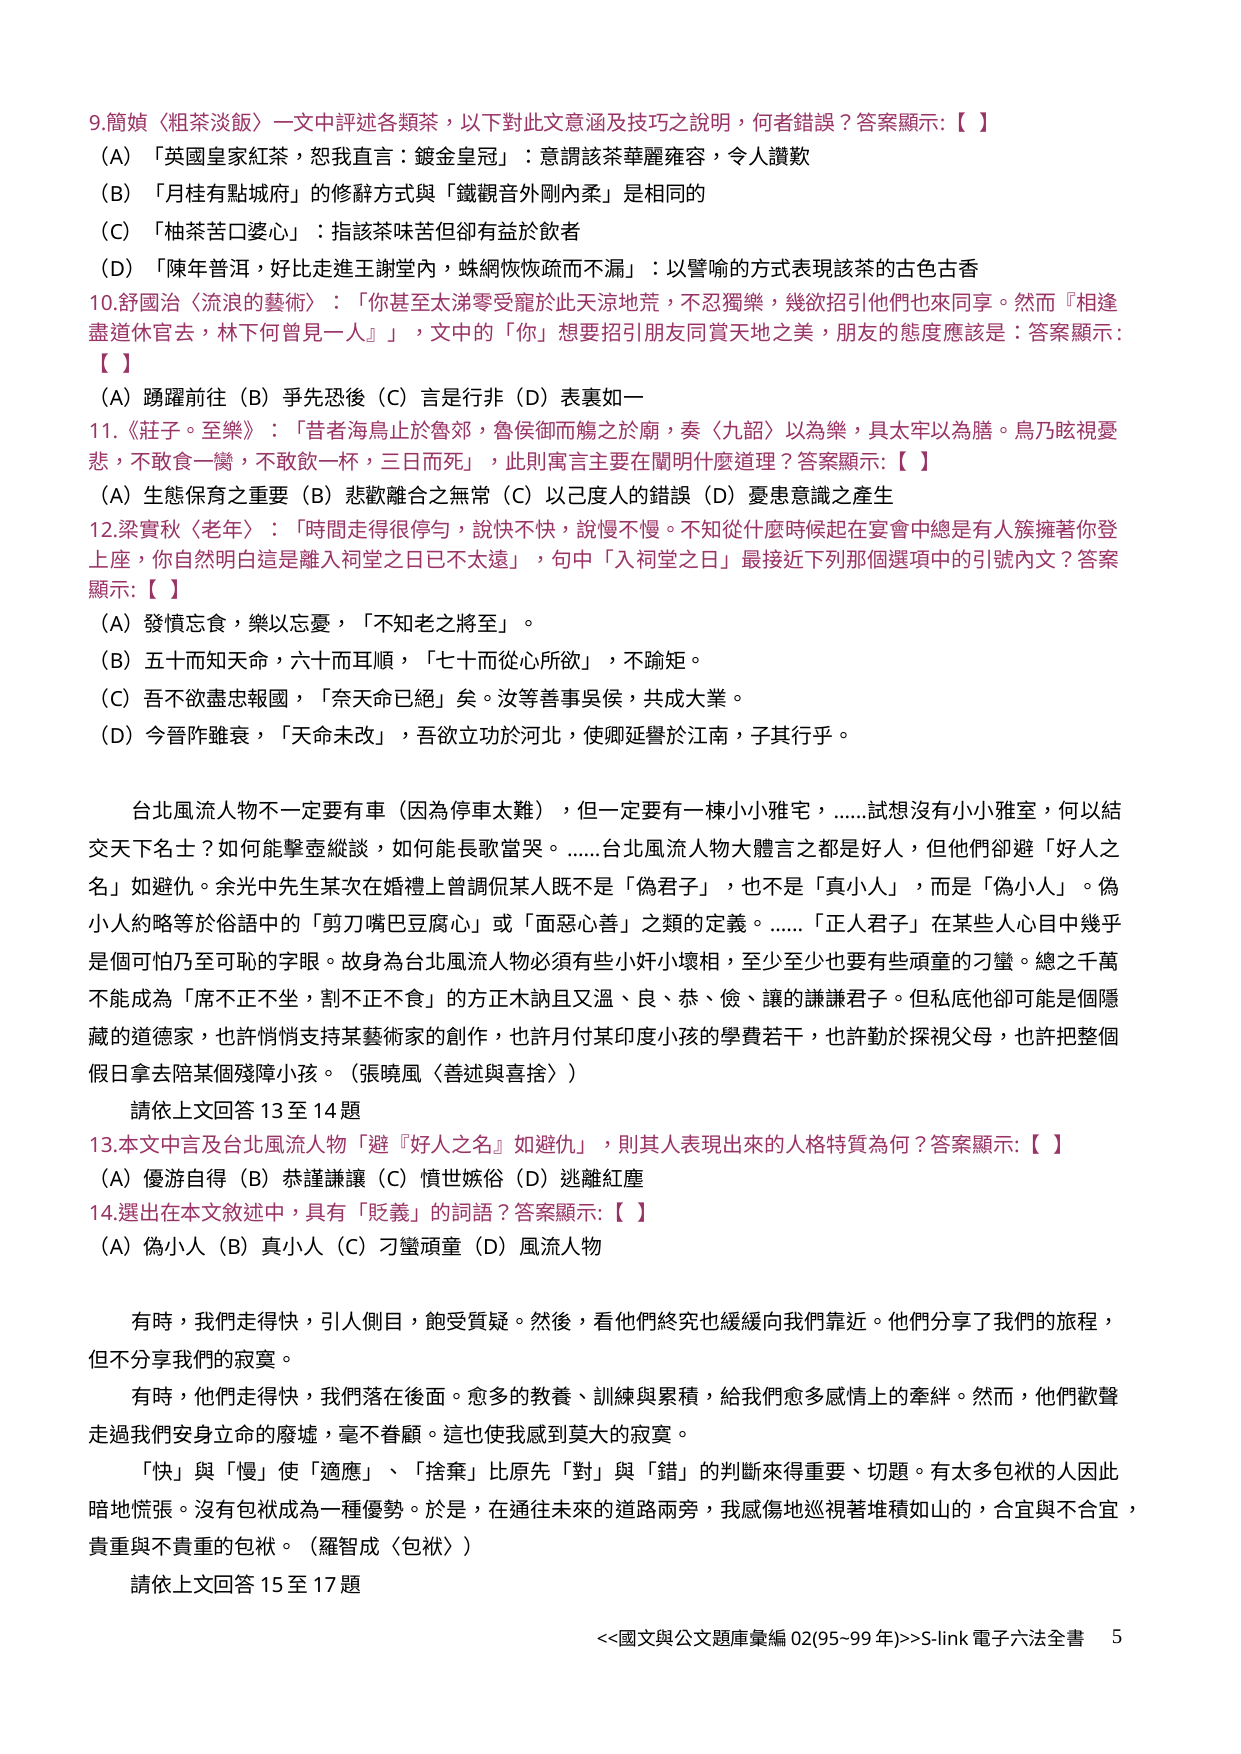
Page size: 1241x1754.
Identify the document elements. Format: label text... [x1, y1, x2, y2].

subtitle 14.選出在本文敘述中，具有「貶義」的詞語？答案顯示:【B】 [89, 1197, 1122, 1227]
subtitle 11.《莊子。至樂》：「昔者海鳥止於魯郊，魯侯御而觴之於廟，奏〈九韶〉以為樂，具太牢以為膳。鳥乃眩視憂悲，不敢食一臠，不敢飲一杯，三日而死」，此則寓言主要在闡明什麼道理？答案顯示:【C】 [89, 415, 1122, 475]
subtitle 9.簡媜〈粗茶淡飯〉一文中評述各類茶，以下對此文意涵及技巧之說明，何者錯誤？答案顯示:【A】 [89, 106, 1122, 136]
text 有時，我們走得快，引人側目，飽受質疑。然後，看他們終究也緩緩向我們靠近。他們分享了我們的旅程，但不分享我們的寂寞。 [89, 1302, 1122, 1377]
text （A）踴躍前往（B）爭先恐後（C）言是行非（D）表裏如一 [89, 377, 1122, 415]
text （C）「柚茶苦口婆心」：指該茶味苦但卻有益於飲者 [89, 211, 1122, 249]
subtitle 13.本文中言及台北風流人物「避『好人之名』如避仇」，則其人表現出來的人格特質為何？答案顯示:【A】 [89, 1129, 1122, 1159]
text （A）優游自得（B）恭謹謙讓（C）憤世嫉俗（D）逃離紅塵 [89, 1159, 1122, 1197]
subtitle 10.舒國治〈流浪的藝術〉：「你甚至太涕零受寵於此天涼地荒，不忍獨樂，幾欲招引他們也來同享。然而『相逢盡道休官去，林下何曾見一人』」，文中的「你」想要招引朋友同賞天地之美，朋友的態度應該是：答案顯示:【C】 [89, 286, 1122, 377]
text （D）今晉阼雖衰，「天命未改」，吾欲立功於河北，使卿延譽於江南，子其行乎。 [89, 716, 1122, 754]
text （A）發憤忘食，樂以忘憂，「不知老之將至」。 [89, 604, 1122, 641]
text 請依上文回答15至17題 [89, 1564, 1122, 1602]
text （B）「月桂有點城府」的修辭方式與「鐵觀音外剛內柔」是相同的 [89, 174, 1122, 211]
text （D）「陳年普洱，好比走進王謝堂內，蛛網恢恢疏而不漏」：以譬喻的方式表現該茶的古色古香 [89, 249, 1122, 286]
text 有時，他們走得快，我們落在後面。愈多的教養、訓練與累積，給我們愈多感情上的牽絆。然而，他們歡聲走過我們安身立命的廢墟，毫不眷顧。這也使我感到莫大的寂寞。 [89, 1377, 1122, 1452]
text 「快」與「慢」使「適應」、「捨棄」比原先「對」與「錯」的判斷來得重要、切題。有太多包袱的人因此暗地慌張。沒有包袱成為一種優勢。於是，在通往未來的道路兩旁，我感傷地巡視著堆積如山的，合宜與不合宜，貴重與不貴重的包袱。（羅智成〈包袱〉） [89, 1452, 1122, 1564]
text （A）「英國皇家紅茶，恕我直言：鍍金皇冠」：意謂該茶華麗雍容，令人讚歎 [89, 136, 1122, 174]
text （B）五十而知天命，六十而耳順，「七十而從心所欲」，不踰矩。 [89, 641, 1122, 679]
text （A）偽小人（B）真小人（C）刁蠻頑童（D）風流人物 [89, 1227, 1122, 1264]
text （A）生態保育之重要（B）悲歡離合之無常（C）以己度人的錯誤（D）憂患意識之產生 [89, 475, 1122, 513]
subtitle 12.梁實秋〈老年〉：「時間走得很停勻，說快不快，說慢不慢。不知從什麼時候起在宴會中總是有人簇擁著你登上座，你自然明白這是離入祠堂之日已不太遠」，句中「入祠堂之日」最接近下列那個選項中的引號內文？答案顯示:【C】 [89, 513, 1122, 604]
text 請依上文回答13至14題 [89, 1091, 1122, 1129]
text 台北風流人物不一定要有車（因為停車太難），但一定要有一棟小小雅宅，......試想沒有小小雅室，何以結交天下名士？如何能擊壺縱談，如何能長歌當哭。......台北風流人物大體言之都是好人，但他們卻避「好人之名」如避仇。余光中先生某次在婚禮上曾調侃某人既不是「偽君子」，也不是「真小人」，而是「偽小人」。偽小人約略等於俗語中的「剪刀嘴巴豆腐心」或「面惡心善」之類的定義。......「正人君子」在某些人心目中幾乎是個可怕乃至可恥的字眼。故身為台北風流人物必須有些小奸小壞相，至少至少也要有些頑童的刁蠻。總之千萬不能成為「席不正不坐，割不正不食」的方正木訥且又溫、良、恭、儉、讓的謙謙君子。但私底他卻可能是個隱藏的道德家，也許悄悄支持某藝術家的創作，也許月付某印度小孩的學費若干，也許勤於探視父母，也許把整個假日拿去陪某個殘障小孩。（張曉風〈善述與喜捨〉） [89, 791, 1122, 1091]
text （C）吾不欲盡忠報國，「奈天命已絕」矣。汝等善事吳侯，共成大業。 [89, 679, 1122, 716]
